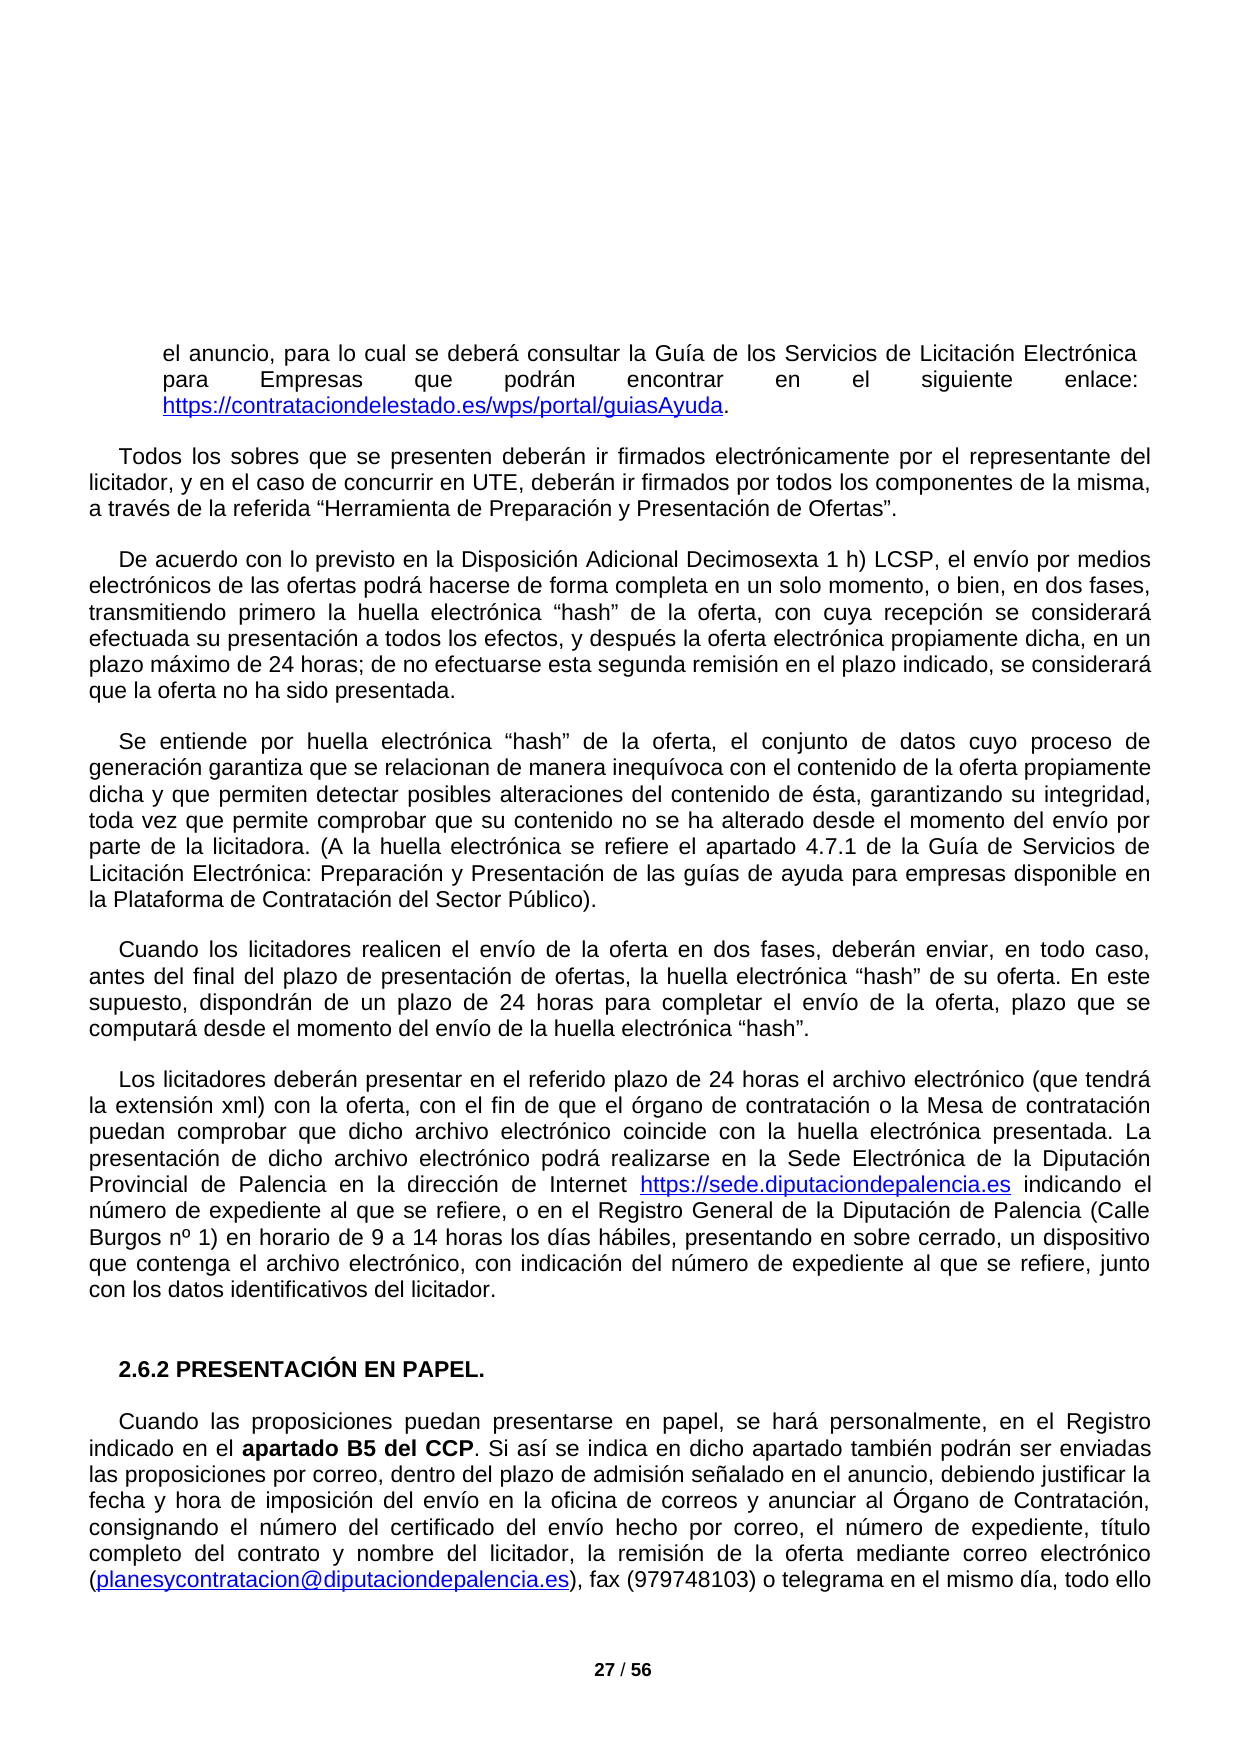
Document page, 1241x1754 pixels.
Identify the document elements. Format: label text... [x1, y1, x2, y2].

text Cuando los licitadores realicen el envío de la oferta en dos fases, deberán enviar, en todo caso, antes del final del plazo de presentación de ofertas, la huella electrónica “hash” de su oferta. En este supuesto, dispondrán de un plazo de 24 horas para completar el envío de la oferta, plazo que se computará desde el momento del envío de la huella electrónica “hash”. [89, 936, 1152, 1042]
text Los licitadores deberán presentar en el referido plazo de 24 horas el archivo electrónico (que tendrá la extensión xml) con la oferta, con el fin de que el órgano de contratación o la Mesa de contratación puedan comprobar que dicho archivo electrónico coincide con la huella electrónica presentada. La presentación de dicho archivo electrónico podrá realizarse en la Sede Electrónica de la Diputación Provincial de Palencia en la dirección de Internet https://sede.diputaciondepalencia.es indicando el número de expediente al que se refiere, o en el Registro General de la Diputación de Palencia (Calle Burgos nº 1) en horario de 9 a 14 horas los días hábiles, presentando en sobre cerrado, un dispositivo que contenga el archivo electrónico, con indicación del número de expediente al que se refiere, junto con los datos identificativos del licitador. [89, 1066, 1152, 1303]
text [89, 1408, 1152, 1593]
text 2.6.2 PRESENTACIÓN EN PAPEL. [89, 1356, 1152, 1382]
text De acuerdo con lo previsto en la Disposición Adicional Decimosexta 1 h) LCSP, el envío por medios electrónicos de las ofertas podrá hacerse de forma completa en un solo momento, o bien, en dos fases, transmitiendo primero la huella electrónica “hash” de la oferta, con cuya recepción se considerará efectuada su presentación a todos los efectos, y después la oferta electrónica propiamente dicha, en un plazo máximo de 24 horas; de no efectuarse esta segunda remisión en el plazo indicado, se considerará que la oferta no ha sido presentada. [89, 546, 1152, 704]
text Se entiende por huella electrónica “hash” de la oferta, el conjunto de datos cuyo proceso de generación garantiza que se relacionan de manera inequívoca con el contenido de la oferta propiamente dicha y que permiten detectar posibles alteraciones del contenido de ésta, garantizando su integridad, toda vez que permite comprobar que su contenido no se ha alterado desde el momento del envío por parte de la licitadora. (A la huella electrónica se refiere el apartado 4.7.1 de la Guía de Servicios de Licitación Electrónica: Preparación y Presentación de las guías de ayuda para empresas disponible en la Plataforma de Contratación del Sector Público). [89, 728, 1152, 912]
text Todos los sobres que se presenten deberán ir firmados electrónicamente por el representante del licitador, y en el caso de concurrir en UTE, deberán ir firmados por todos los componentes de la misma, a través de la referida “Herramienta de Preparación y Presentación de Ofertas”. [89, 443, 1152, 522]
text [133, 340, 1138, 419]
